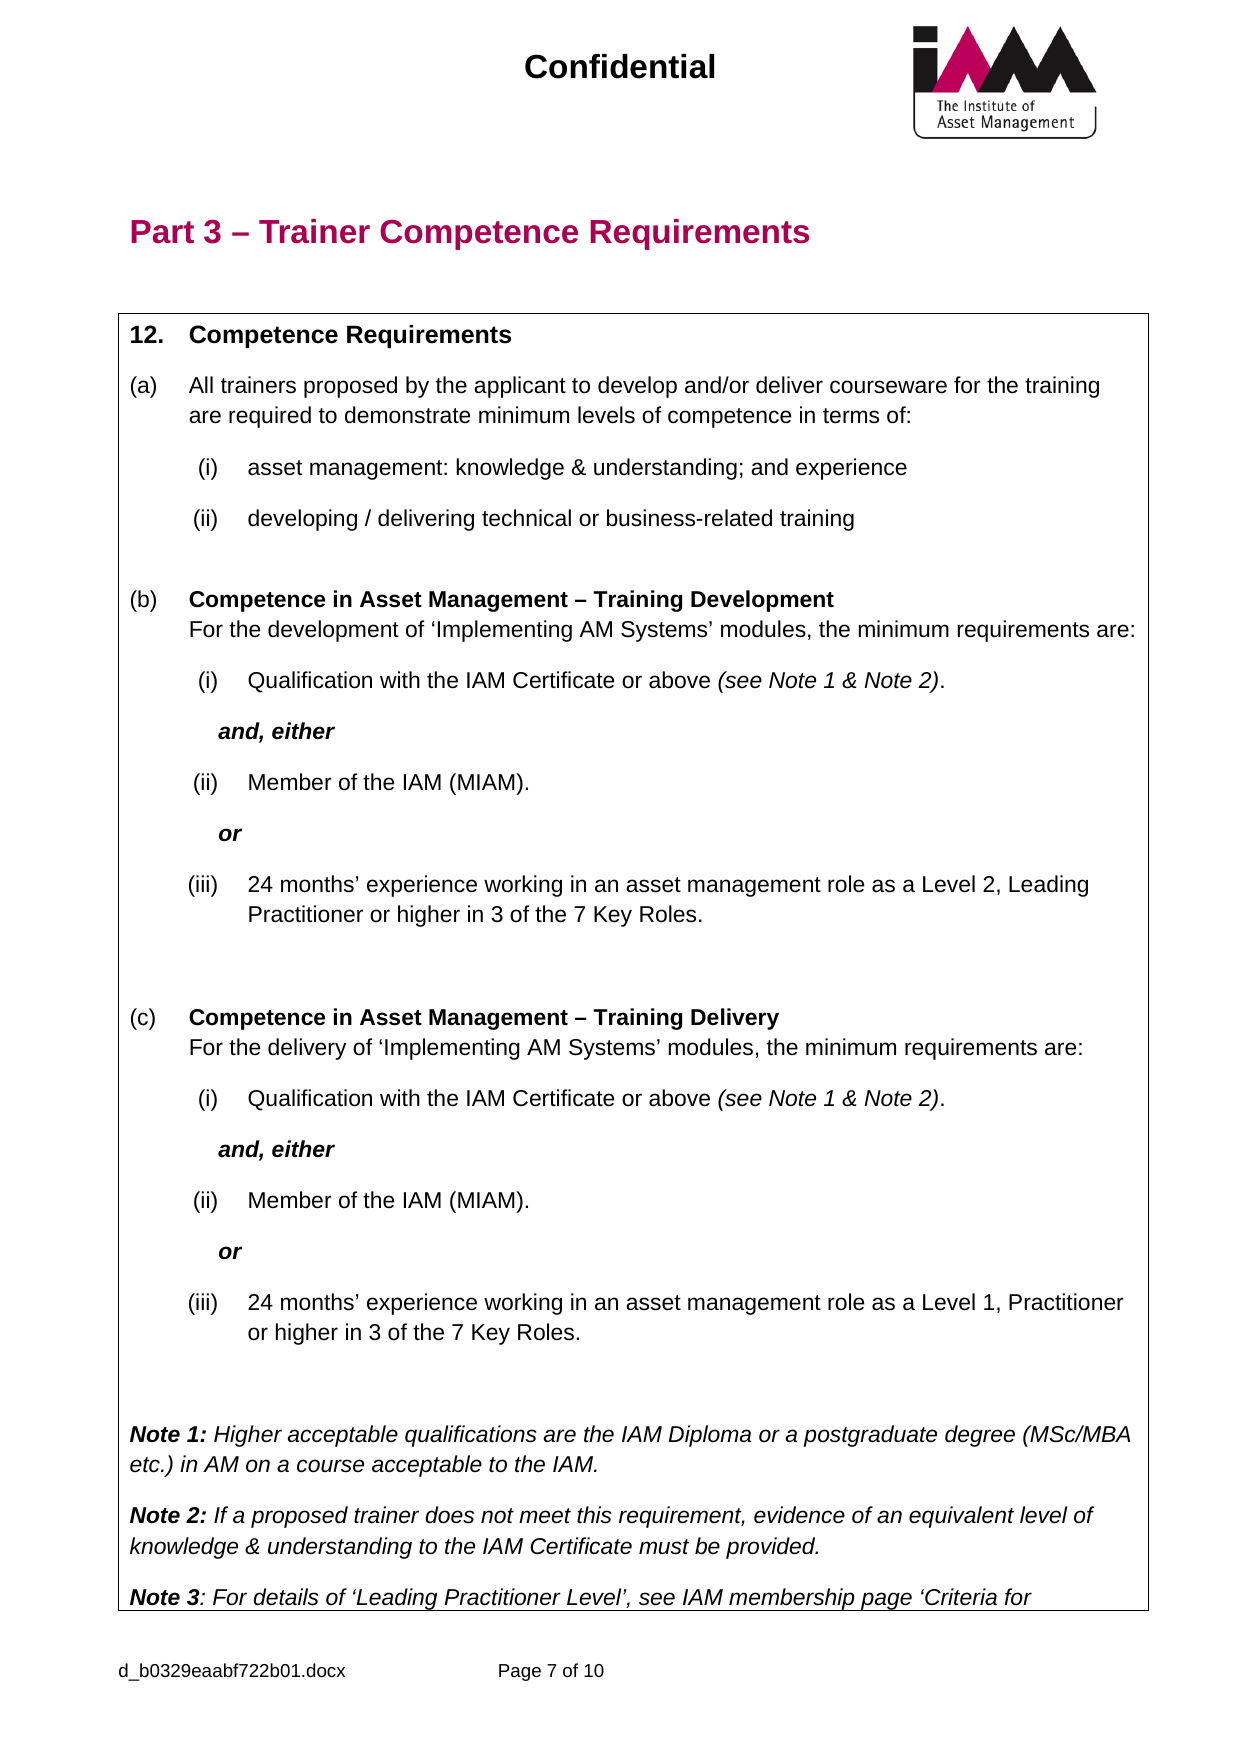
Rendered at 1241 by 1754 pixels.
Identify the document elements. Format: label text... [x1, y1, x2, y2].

table_header Part 3 – Trainer Competence Requirements [118, 187, 1148, 313]
table_cell Competence Requirements [119, 314, 1148, 360]
picture [909, 15, 1104, 147]
